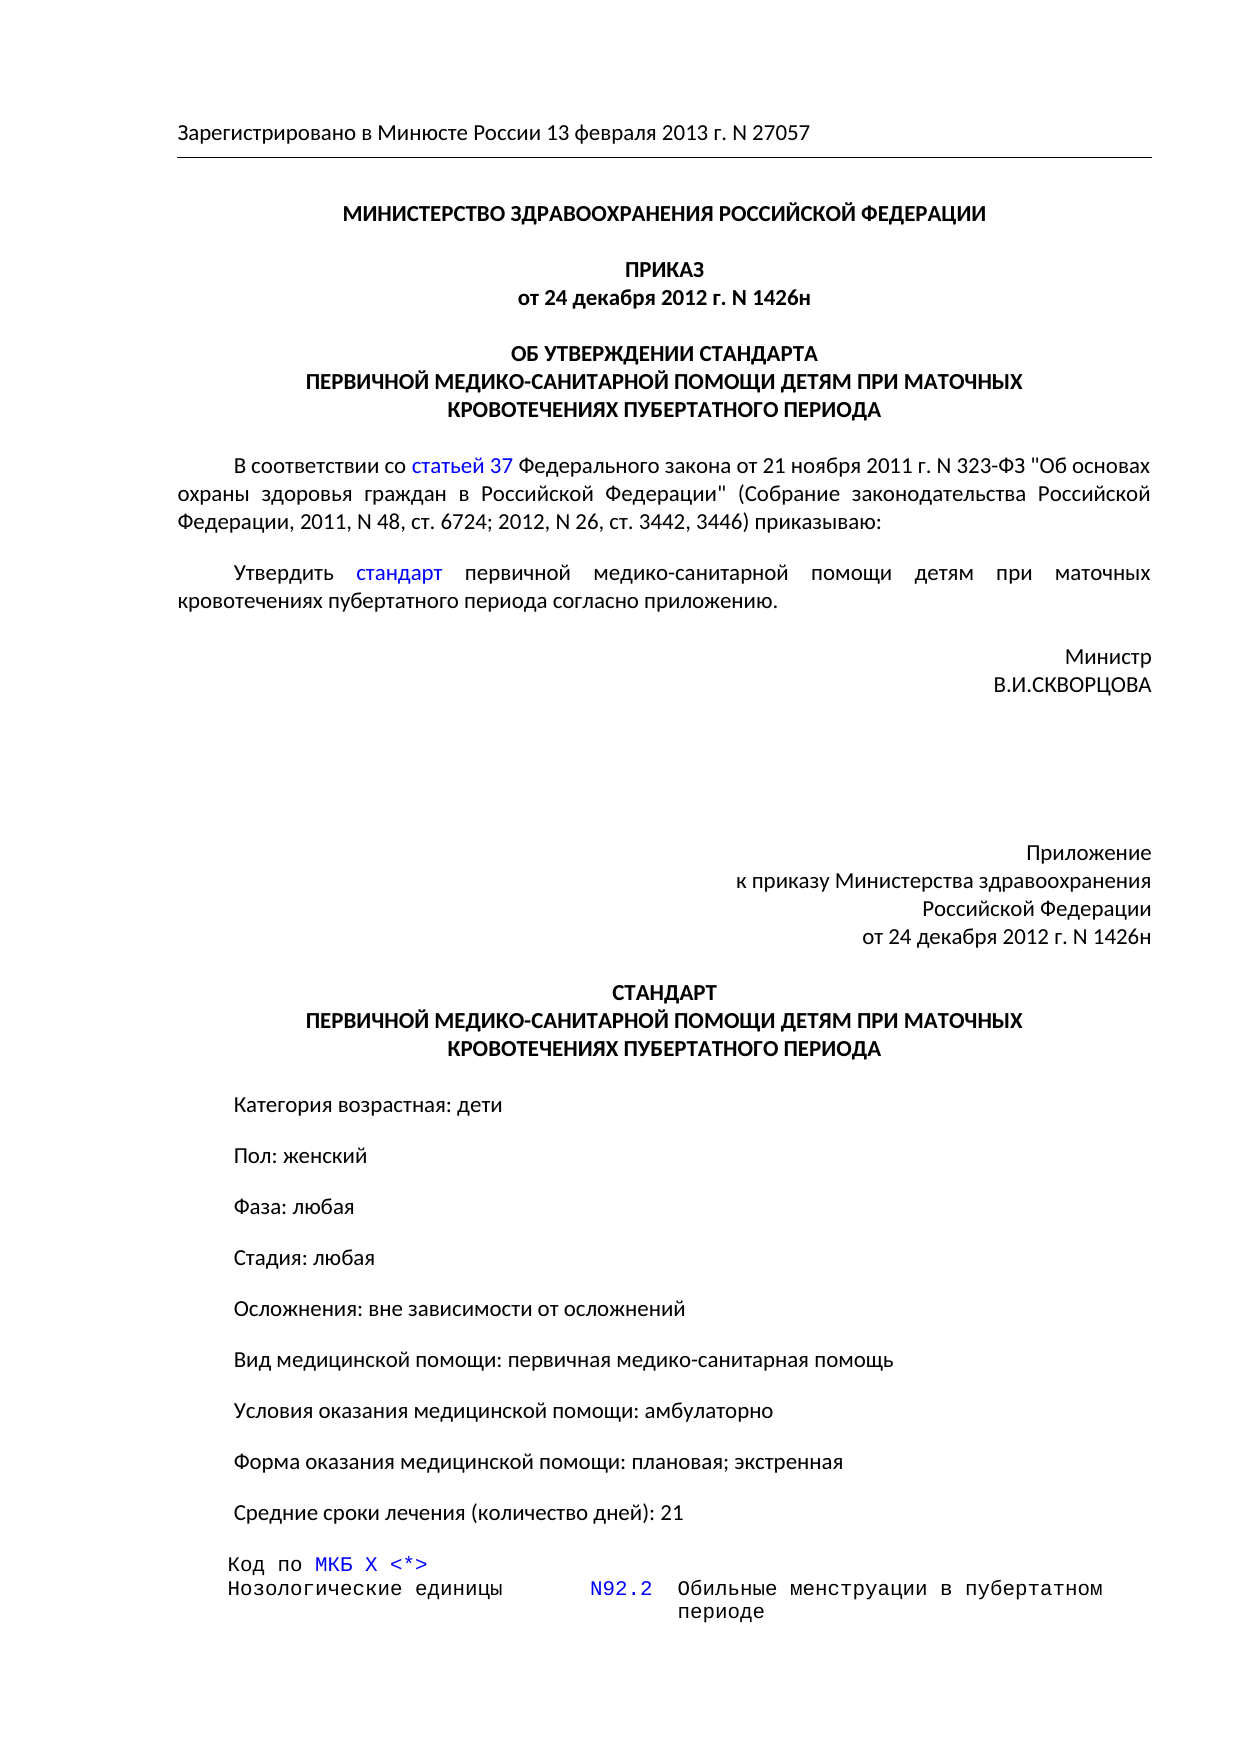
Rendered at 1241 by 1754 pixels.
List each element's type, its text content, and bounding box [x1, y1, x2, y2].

text Нозологические единицы N92.2 Обильные менструации в пубертатном [177, 1578, 1152, 1601]
text Стадия: любая [177, 1243, 1152, 1271]
title КРОВОТЕЧЕНИЯХ ПУБЕРТАТНОГО ПЕРИОДА [177, 1034, 1152, 1063]
text к приказу Министерства здравоохранения [177, 866, 1152, 894]
title ПРИКАЗ [177, 255, 1152, 283]
title ОБ УТВЕРЖДЕНИИ СТАНДАРТА [177, 339, 1152, 367]
text В соответствии со статьей 37 Федерального закона от 21 ноября 2011 г. N 323-ФЗ "Об основах охраны здоровья граждан в Российской Федерации" (Собрание законодательства Российской Федерации, 2011, N 48, ст. 6724; 2012, N 26, ст. 3442, 3446) приказываю: [177, 451, 1152, 535]
text Средние сроки лечения (количество дней): 21 [177, 1498, 1152, 1526]
text Министр [177, 642, 1152, 670]
text Российской Федерации [177, 894, 1152, 922]
text Приложение [177, 838, 1152, 866]
title МИНИСТЕРСТВО ЗДРАВООХРАНЕНИЯ РОССИЙСКОЙ ФЕДЕРАЦИИ [177, 199, 1152, 227]
text Фаза: любая [177, 1192, 1152, 1221]
text Пол: женский [177, 1142, 1152, 1169]
title ПЕРВИЧНОЙ МЕДИКО-САНИТАРНОЙ ПОМОЩИ ДЕТЯМ ПРИ МАТОЧНЫХ [177, 367, 1152, 395]
text Вид медицинской помощи: первичная медико-санитарная помощь [177, 1345, 1152, 1373]
text Утвердить стандарт первичной медико-санитарной помощи детям при маточных кровотечениях пубертатного периода согласно приложению. [177, 558, 1152, 614]
text Осложнения: вне зависимости от осложнений [177, 1294, 1152, 1322]
text от 24 декабря 2012 г. N 1426н [177, 922, 1152, 951]
text периоде [177, 1601, 1152, 1625]
text Код по МКБ X <*> [177, 1554, 1152, 1578]
text В.И.СКВОРЦОВА [177, 670, 1152, 698]
title ПЕРВИЧНОЙ МЕДИКО-САНИТАРНОЙ ПОМОЩИ ДЕТЯМ ПРИ МАТОЧНЫХ [177, 1007, 1152, 1034]
text Условия оказания медицинской помощи: амбулаторно [177, 1396, 1152, 1424]
title СТАНДАРТ [177, 978, 1152, 1007]
text Форма оказания медицинской помощи: плановая; экстренная [177, 1447, 1152, 1475]
text Зарегистрировано в Минюсте России 13 февраля 2013 г. N 27057 [177, 118, 1152, 146]
title КРОВОТЕЧЕНИЯХ ПУБЕРТАТНОГО ПЕРИОДА [177, 395, 1152, 423]
text Категория возрастная: дети [177, 1091, 1152, 1119]
title от 24 декабря 2012 г. N 1426н [177, 283, 1152, 311]
